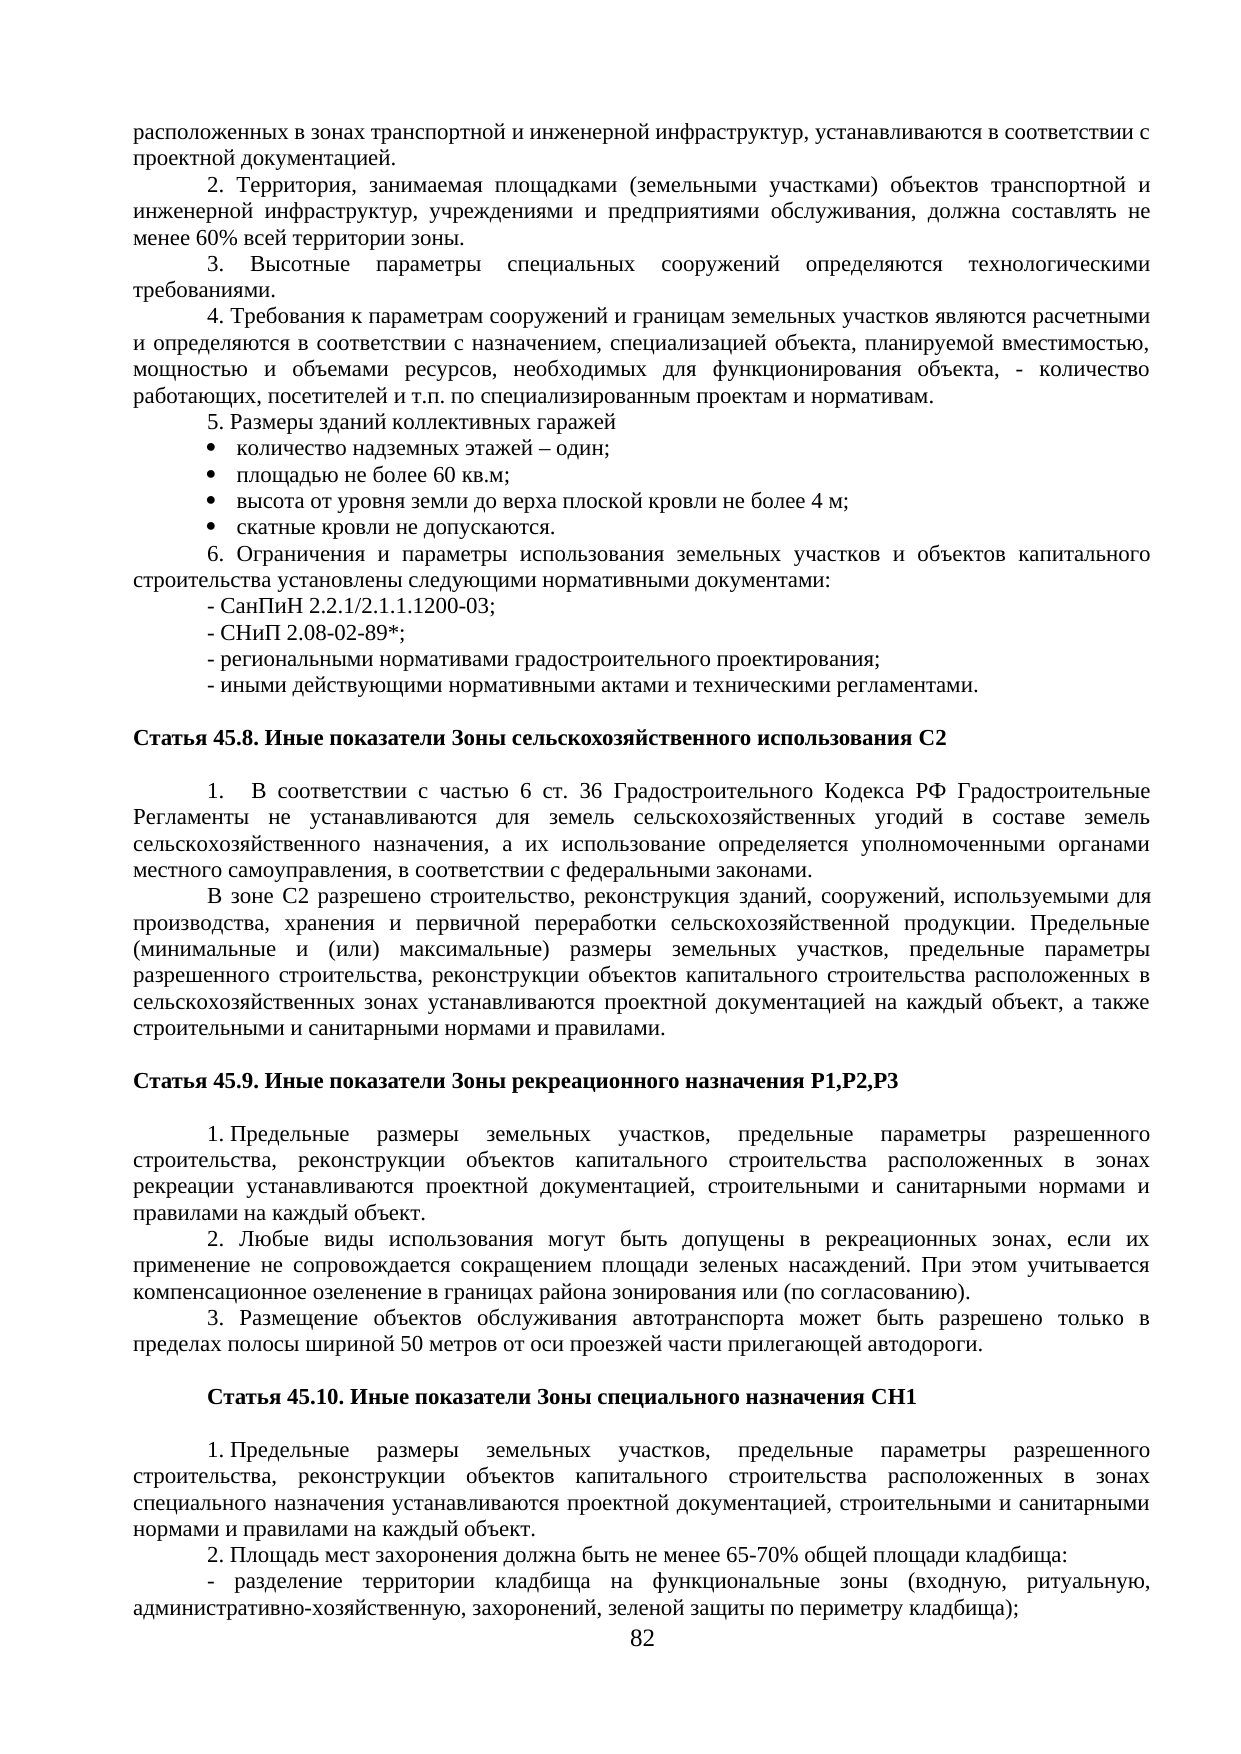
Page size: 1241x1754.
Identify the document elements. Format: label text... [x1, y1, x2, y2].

list площадью не более 60 кв.м; [133, 461, 1152, 487]
text Статья 45.9. Иные показатели Зоны рекреационного назначения Р1,Р2,Р3 [133, 1067, 1152, 1093]
text - иными действующими нормативными актами и техническими регламентами. [133, 672, 1152, 698]
text 2. Территория, занимаемая площадками (земельными участками) объектов транспортной и инженерной инфраструктур, учреждениями и предприятиями обслуживания, должна составлять не менее 60% всей территории зоны. [133, 171, 1152, 250]
text - разделение территории кладбища на функциональные зоны (входную, ритуальную, административно-хозяйственную, захоронений, зеленой защиты по периметру кладбища); [133, 1568, 1152, 1620]
text 2. Любые виды использования могут быть допущены в рекреационных зонах, если их применение не сопровождается сокращением площади зеленых насаждений. При этом учитывается компенсационное озеленение в границах района зонирования или (по согласованию). [133, 1225, 1152, 1304]
subtitle Статья 45.10. Иные показатели Зоны специального назначения СН1 [133, 1383, 1152, 1409]
text В зоне С2 разрешено строительство, реконструкция зданий, сооружений, используемыми для производства, хранения и первичной переработки сельскохозяйственной продукции. Предельные (минимальные и (или) максимальные) размеры земельных участков, предельные параметры разрешенного строительства, реконструкции объектов капитального строительства расположенных в сельскохозяйственных зонах устанавливаются проектной документацией на каждый объект, а также строительными и санитарными нормами и правилами. [133, 882, 1152, 1041]
text 4. Требования к параметрам сооружений и границам земельных участков являются расчетными и определяются в соответствии с назначением, специализацией объекта, планируемой вместимостью, мощностью и объемами ресурсов, необходимых для функционирования объекта, - количество работающих, посетителей и т.п. по специализированным проектам и нормативам. [133, 303, 1152, 408]
text 1. Предельные размеры земельных участков, предельные параметры разрешенного строительства, реконструкции объектов капитального строительства расположенных в зонах рекреации устанавливаются проектной документацией, строительными и санитарными нормами и правилами на каждый объект. [133, 1119, 1152, 1225]
list скатные кровли не допускаются. [133, 513, 1152, 540]
text 1. Предельные размеры земельных участков, предельные параметры разрешенного строительства, реконструкции объектов капитального строительства расположенных в зонах специального назначения устанавливаются проектной документацией, строительными и санитарными нормами и правилами на каждый объект. [133, 1436, 1152, 1541]
list количество надземных этажей – один; [133, 434, 1152, 461]
list В соответствии с частью 6 ст. 36 Градостроительного Кодекса РФ Градостроительные Регламенты не устанавливаются для земель сельскохозяйственных угодий в составе земель сельскохозяйственного назначения, а их использование определяется уполномоченными органами местного самоуправления, в соответствии с федеральными законами. [133, 777, 1152, 882]
text 6. Ограничения и параметры использования земельных участков и объектов капитального строительства установлены следующими нормативными документами: [133, 540, 1152, 592]
text 2. Площадь мест захоронения должна быть не менее 65-70% общей площади кладбища: [133, 1541, 1152, 1568]
text - региональными нормативами градостроительного проектирования; [133, 645, 1152, 672]
list высота от уровня земли до верха плоской кровли не более 4 м; [133, 487, 1152, 513]
text - СанПиН 2.2.1/2.1.1.1200-03; [133, 592, 1152, 619]
text 3. Высотные параметры специальных сооружений определяются технологическими требованиями. [133, 250, 1152, 303]
text 3. Размещение объектов обслуживания автотранспорта может быть разрешено только в пределах полосы шириной 50 метров от оси проезжей части прилегающей автодороги. [133, 1304, 1152, 1357]
subtitle Статья 45.8. Иные показатели Зоны сельскохозяйственного использования С2 [133, 724, 1152, 751]
text 5. Размеры зданий коллективных гаражей [133, 408, 1152, 434]
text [133, 118, 1152, 171]
text - СНиП 2.08-02-89*; [133, 619, 1152, 645]
